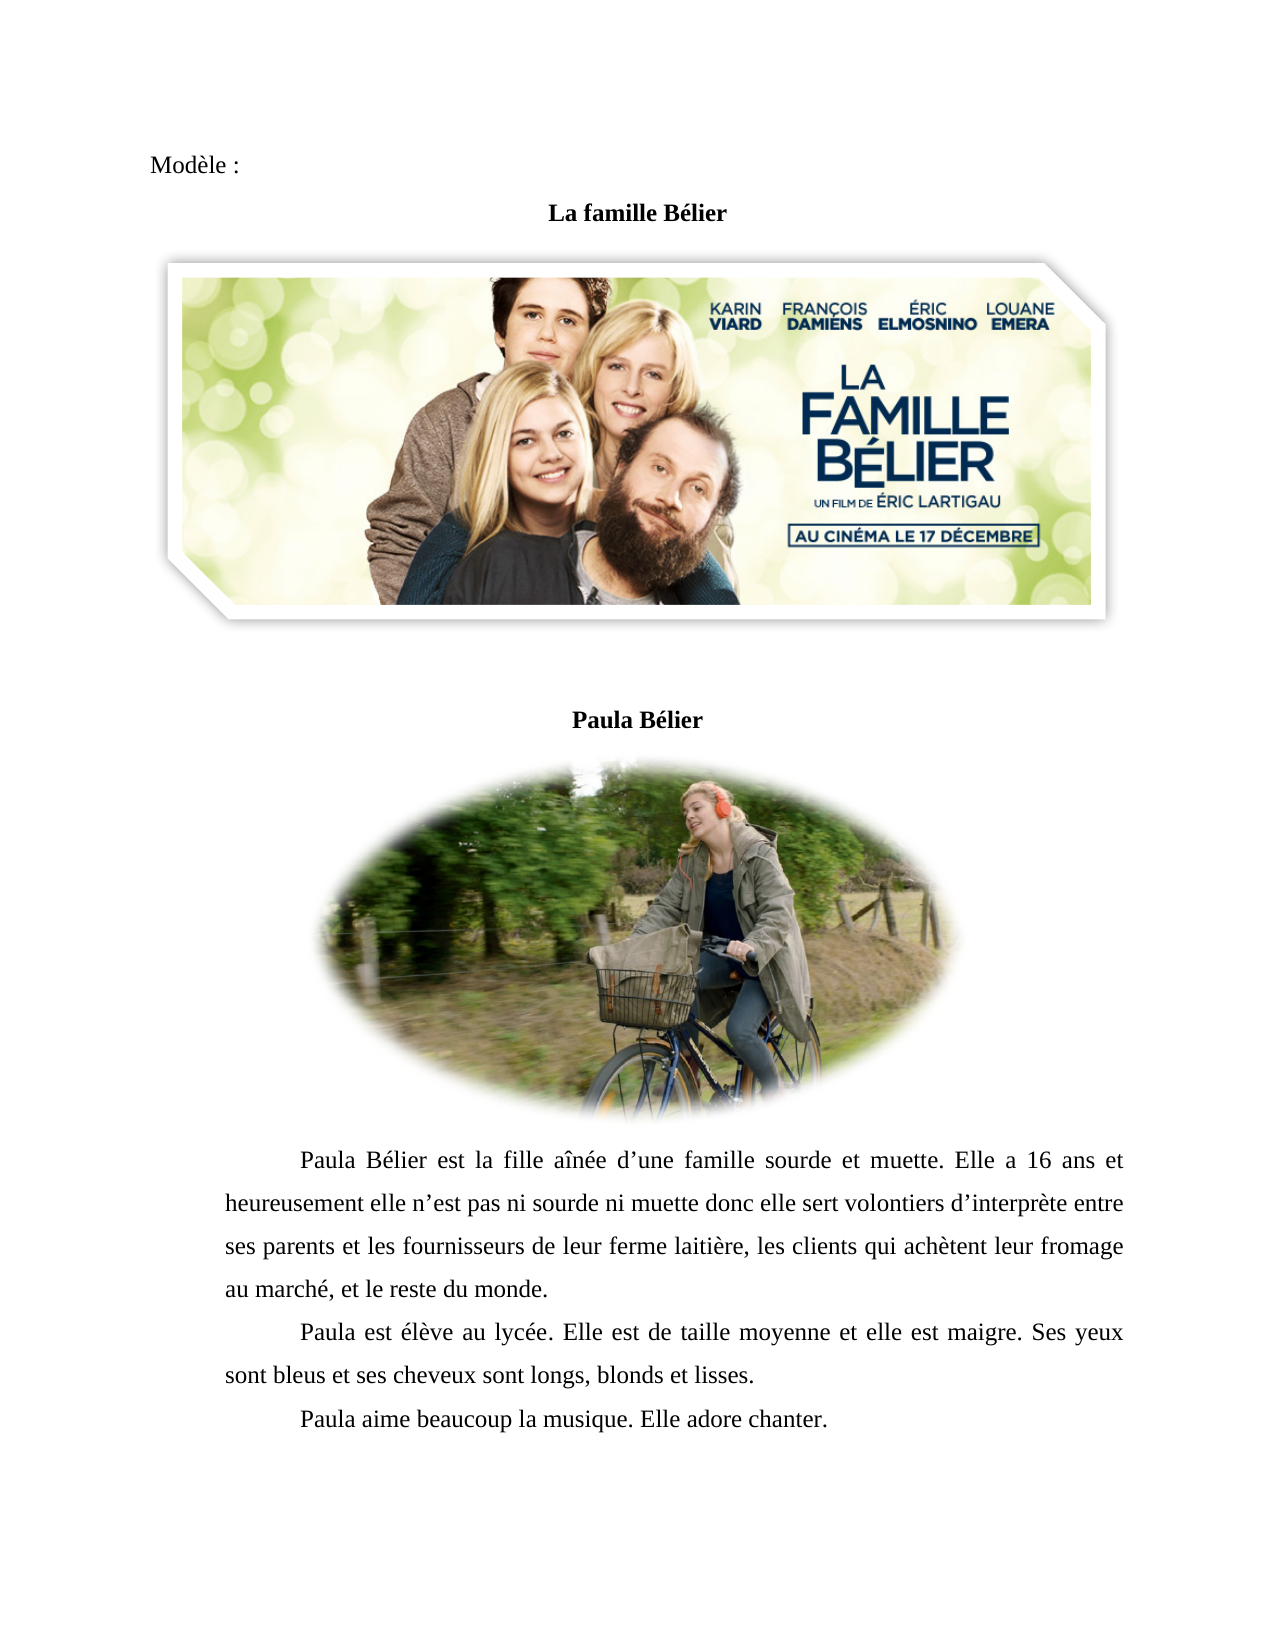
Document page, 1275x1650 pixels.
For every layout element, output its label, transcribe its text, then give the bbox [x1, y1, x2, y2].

list Paula est élève au lycée. Elle est de taille moyenne et elle est maigre. Ses yeux sont bleus et ses cheveux sont longs, blonds et lisses. [225, 1317, 1125, 1389]
text Paula Bélier [150, 705, 1125, 734]
list Paula aime beaucoup la musique. Elle adore chanter. [225, 1404, 1125, 1432]
list Paula Bélier est la fille aînée d’une famille sourde et muette. Elle a 16 ans et heureusement elle n’est pas ni sourde ni muette donc elle sert volontiers d’interprète entre ses parents et les fournisseurs de leur ferme laitière, les clients qui achètent leur fromage au marché, et le reste du monde. [225, 1145, 1125, 1303]
picture [338, 782, 938, 1097]
text Modèle : [150, 150, 1125, 179]
picture [183, 278, 1090, 604]
text La famille Bélier [150, 198, 1125, 226]
